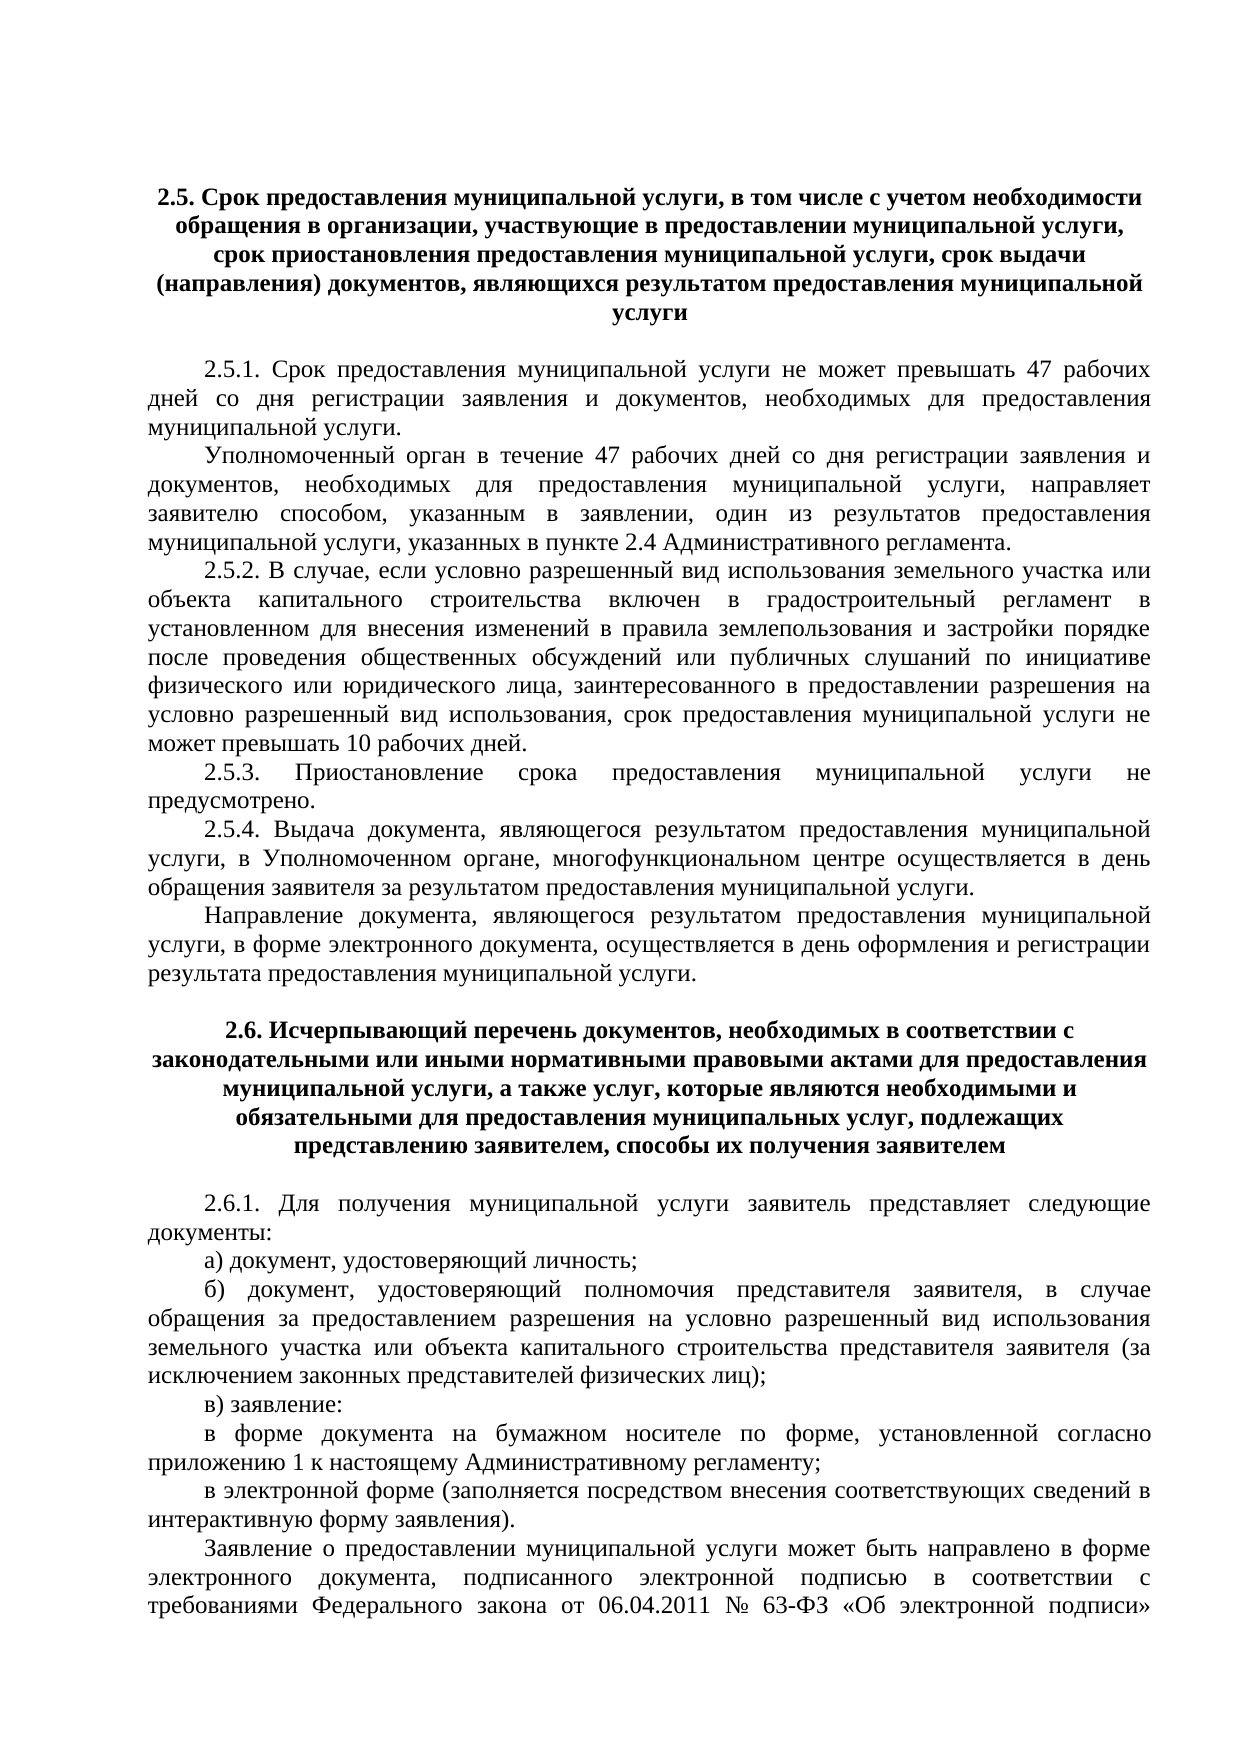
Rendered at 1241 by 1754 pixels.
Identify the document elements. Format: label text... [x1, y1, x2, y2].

text 2.5.4. Выдача документа, являющегося результатом предоставления муниципальной услуги, в Уполномоченном органе, многофункциональном центре осуществляется в день обращения заявителя за результатом предоставления муниципальной услуги. [148, 814, 1152, 901]
text в) заявление: [148, 1389, 1152, 1418]
text б) документ, удостоверяющий полномочия представителя заявителя, в случае обращения за предоставлением разрешения на условно разрешенный вид использования земельного участка или объекта капитального строительства представителя заявителя (за исключением законных представителей физических лиц); [148, 1274, 1152, 1389]
text в электронной форме (заполняется посредством внесения соответствующих сведений в интерактивную форму заявления). [148, 1476, 1152, 1533]
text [148, 1533, 1152, 1619]
title 2.6. Исчерпывающий перечень документов, необходимых в соответствии с законодательными или иными нормативными правовыми актами для предоставления муниципальной услуги, а также услуг, которые являются необходимыми и обязательными для предоставления муниципальных услуг, подлежащих представлению заявителем, способы их получения заявителем [148, 1016, 1152, 1159]
text Уполномоченный орган в течение 47 рабочих дней со дня регистрации заявления и документов, необходимых для предоставления муниципальной услуги, направляет заявителю способом, указанным в заявлении, один из результатов предоставления муниципальной услуги, указанных в пункте 2.4 Административного регламента. [148, 441, 1152, 556]
text 2.5.1. Срок предоставления муниципальной услуги не может превышать 47 рабочих дней со дня регистрации заявления и документов, необходимых для предоставления муниципальной услуги. [148, 354, 1152, 441]
text а) документ, удостоверяющий личность; [148, 1246, 1152, 1274]
text 2.6.1. Для получения муниципальной услуги заявитель представляет следующие документы: [148, 1188, 1152, 1246]
text Направление документа, являющегося результатом предоставления муниципальной услуги, в форме электронного документа, осуществляется в день оформления и регистрации результата предоставления муниципальной услуги. [148, 901, 1152, 987]
text в форме документа на бумажном носителе по форме, установленной согласно приложению 1 к настоящему Административному регламенту; [148, 1418, 1152, 1476]
text 2.5.2. В случае, если условно разрешенный вид использования земельного участка или объекта капитального строительства включен в градостроительный регламент в установленном для внесения изменений в правила землепользования и застройки порядке после проведения общественных обсуждений или публичных слушаний по инициативе физического или юридического лица, заинтересованного в предоставлении разрешения на условно разрешенный вид использования, срок предоставления муниципальной услуги не может превышать 10 рабочих дней. [148, 556, 1152, 757]
title 2.5. Срок предоставления муниципальной услуги, в том числе с учетом необходимости обращения в организации, участвующие в предоставлении муниципальной услуги, срок приостановления предоставления муниципальной услуги, срок выдачи (направления) документов, являющихся результатом предоставления муниципальной услуги [148, 182, 1152, 326]
text 2.5.3. Приостановление срока предоставления муниципальной услуги не предусмотрено. [148, 757, 1152, 814]
